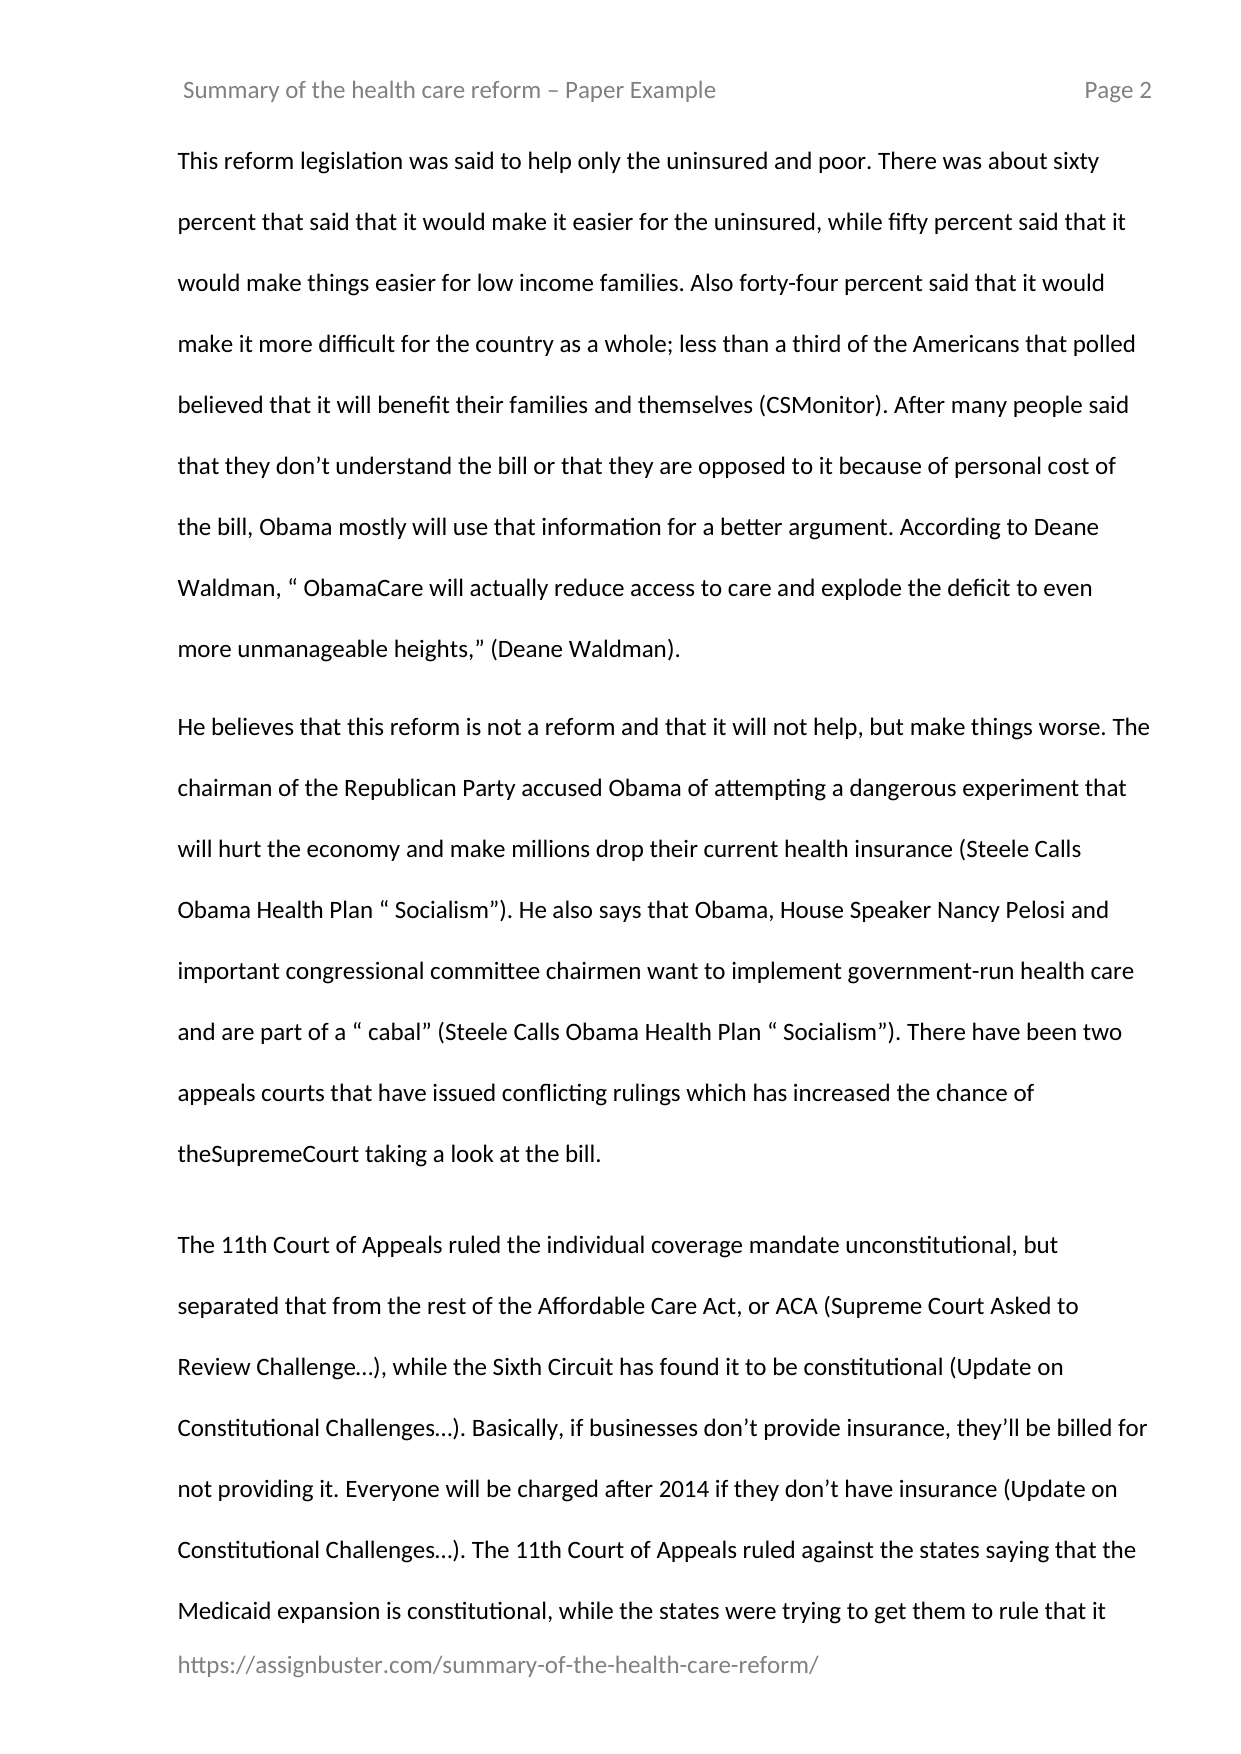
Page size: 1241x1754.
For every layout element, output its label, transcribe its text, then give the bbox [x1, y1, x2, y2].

text This reform legislation was said to help only the uninsured and poor. There was about sixty percent that said that it would make it easier for the uninsured, while fifty percent said that it would make things easier for low income families. Also forty-four percent said that it would make it more difficult for the country as a whole; less than a third of the Americans that polled believed that it will benefit their families and themselves (CSMonitor). After many people said that they don’t understand the bill or that they are opposed to it because of personal cost of the bill, Obama mostly will use that information for a better argument. According to Deane Waldman, “ ObamaCare will actually reduce access to care and explode the deficit to even more unmanageable heights,” (Deane Waldman). [177, 145, 1152, 664]
text He believes that this reform is not a reform and that it will not help, but make things worse. The chairman of the Republican Party accused Obama of attempting a dangerous experiment that will hurt the economy and make millions drop their current health insurance (Steele Calls Obama Health Plan “ Socialism”). He also says that Obama, House Speaker Nancy Pelosi and important congressional committee chairmen want to implement government-run health care and are part of a “ cabal” (Steele Calls Obama Health Plan “ Socialism”). There have been two appeals courts that have issued conflicting rulings which has increased the chance of theSupremeCourt taking a look at the bill. [177, 711, 1152, 1169]
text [177, 1229, 1152, 1626]
